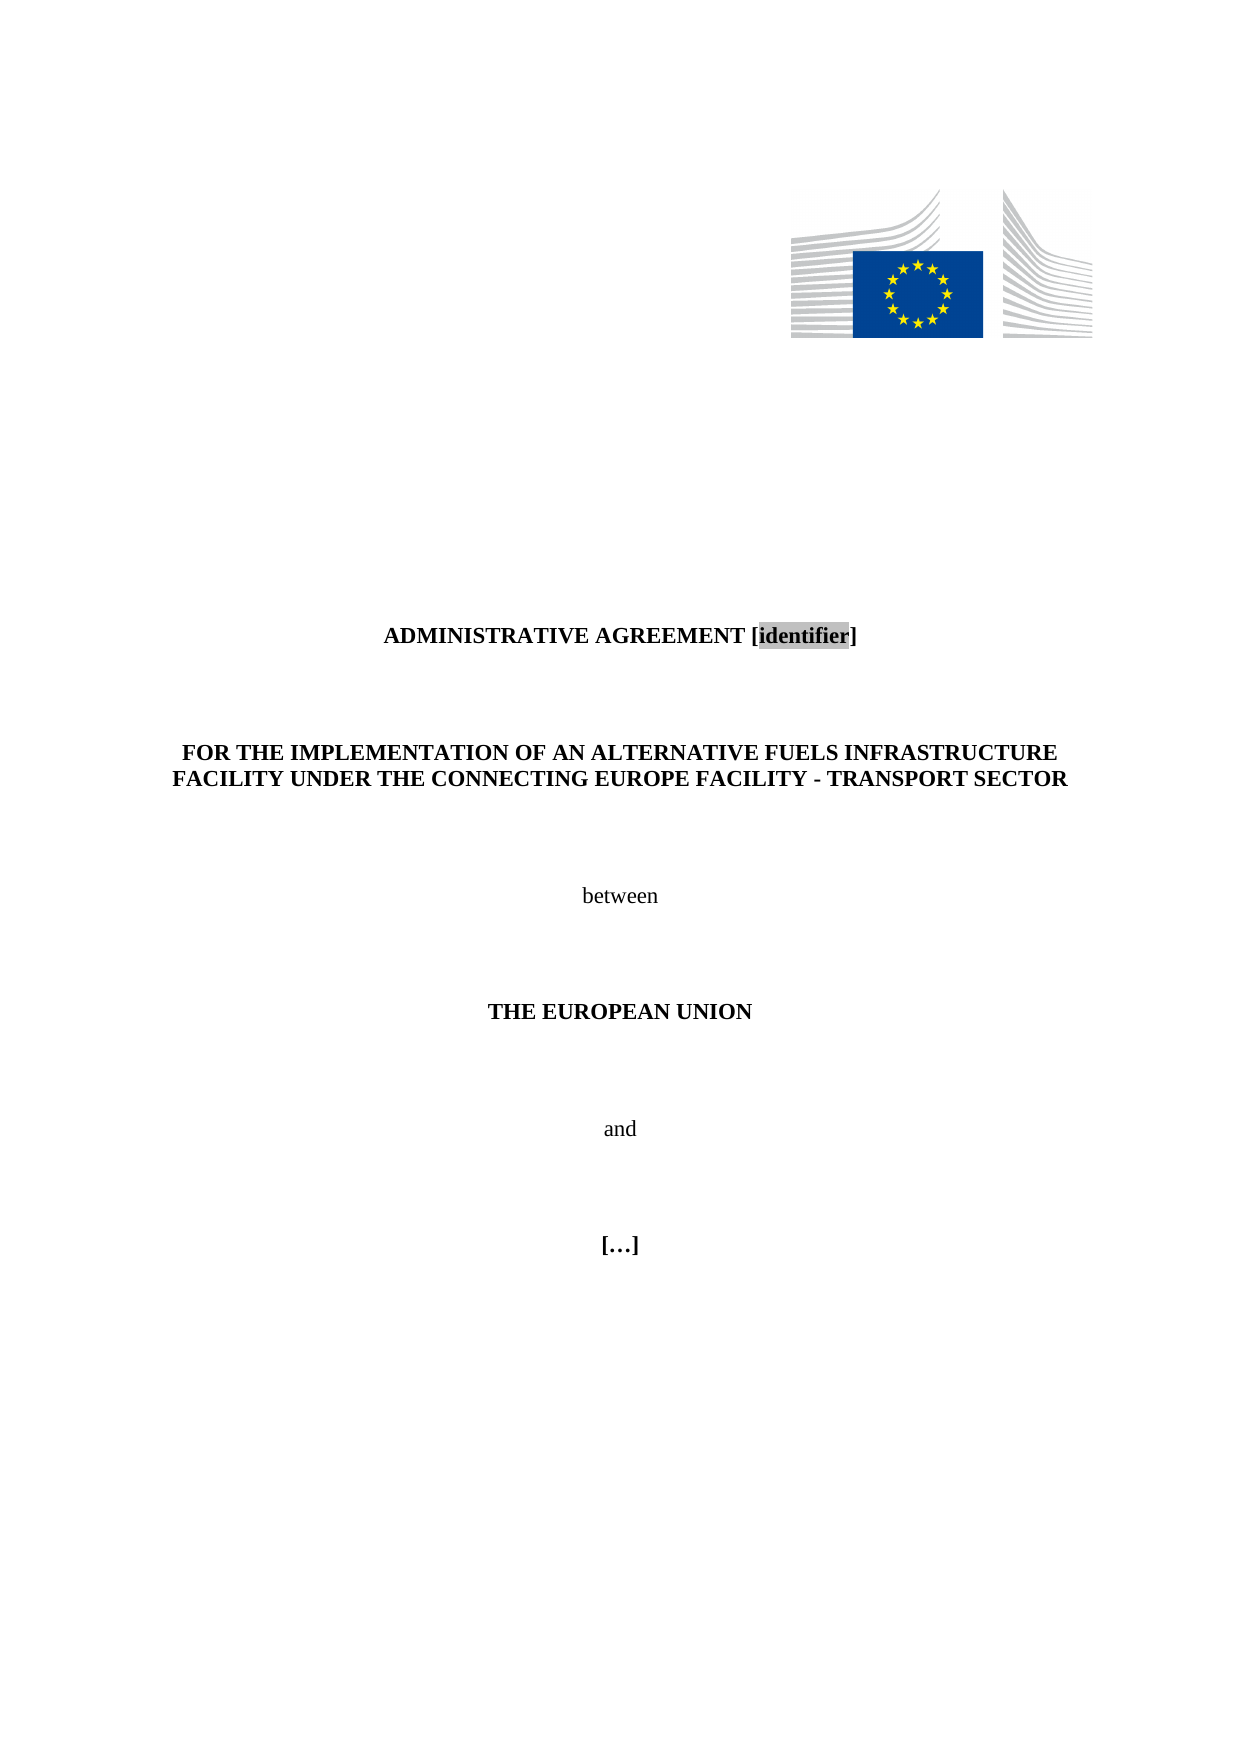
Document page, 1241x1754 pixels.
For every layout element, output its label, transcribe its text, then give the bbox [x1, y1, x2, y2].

text THE EUROPEAN UNION [148, 998, 1092, 1025]
text between [148, 882, 1092, 908]
picture [791, 189, 1093, 338]
text and [148, 1115, 1092, 1141]
text […] [148, 1231, 1092, 1258]
text ADMINISTRATIVE AGREEMENT [identifier] [148, 622, 759, 649]
text ADMINISTRATIVE AGREEMENT [identifier] [849, 622, 1092, 649]
text for THE IMPLEMENTATION OF an alternative fuels INFRASTRUCTURE facility UNDER the Connecting Europe Facility - transport sector [148, 739, 1092, 792]
